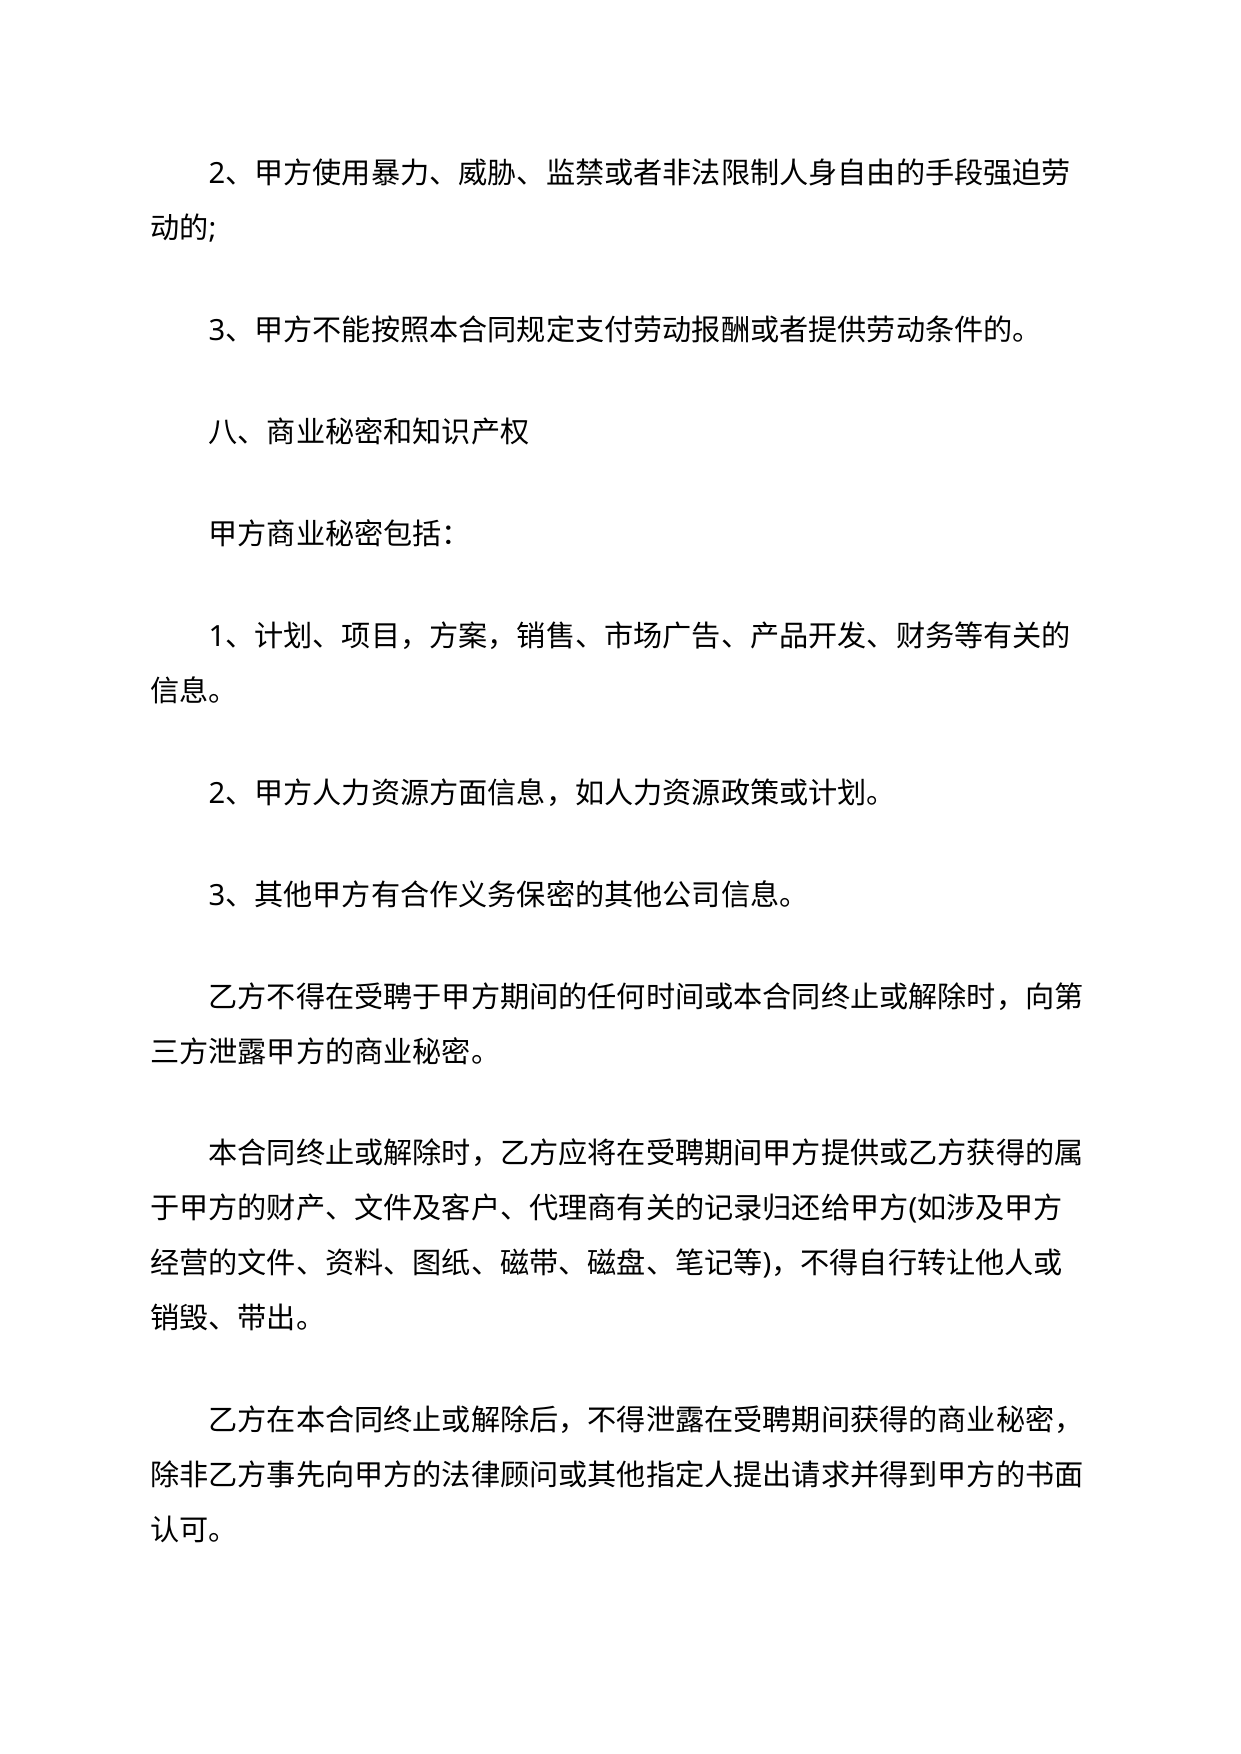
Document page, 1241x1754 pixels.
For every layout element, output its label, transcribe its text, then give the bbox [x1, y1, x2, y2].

text 2、甲方人力资源方面信息，如人力资源政策或计划。 [150, 769, 1090, 812]
text 甲方商业秘密包括： [150, 511, 1090, 553]
text 乙方不得在受聘于甲方期间的任何时间或本合同终止或解除时，向第三方泄露甲方的商业秘密。 [150, 973, 1090, 1070]
text 3、其他甲方有合作义务保密的其他公司信息。 [150, 871, 1090, 914]
text 1、计划、项目，方案，销售、市场广告、产品开发、财务等有关的信息。 [150, 612, 1090, 710]
text 2、甲方使用暴力、威胁、监禁或者非法限制人身自由的手段强迫劳动的; [150, 150, 1090, 247]
text 3、甲方不能按照本合同规定支付劳动报酬或者提供劳动条件的。 [150, 307, 1090, 349]
text 八、商业秘密和知识产权 [150, 409, 1090, 451]
text 乙方在本合同终止或解除后，不得泄露在受聘期间获得的商业秘密，除非乙方事先向甲方的法律顾问或其他指定人提出请求并得到甲方的书面认可。 [150, 1397, 1090, 1549]
text 本合同终止或解除时，乙方应将在受聘期间甲方提供或乙方获得的属于甲方的财产、文件及客户、代理商有关的记录归还给甲方(如涉及甲方经营的文件、资料、图纸、磁带、磁盘、笔记等)，不得自行转让他人或销毁、带出。 [150, 1130, 1090, 1337]
